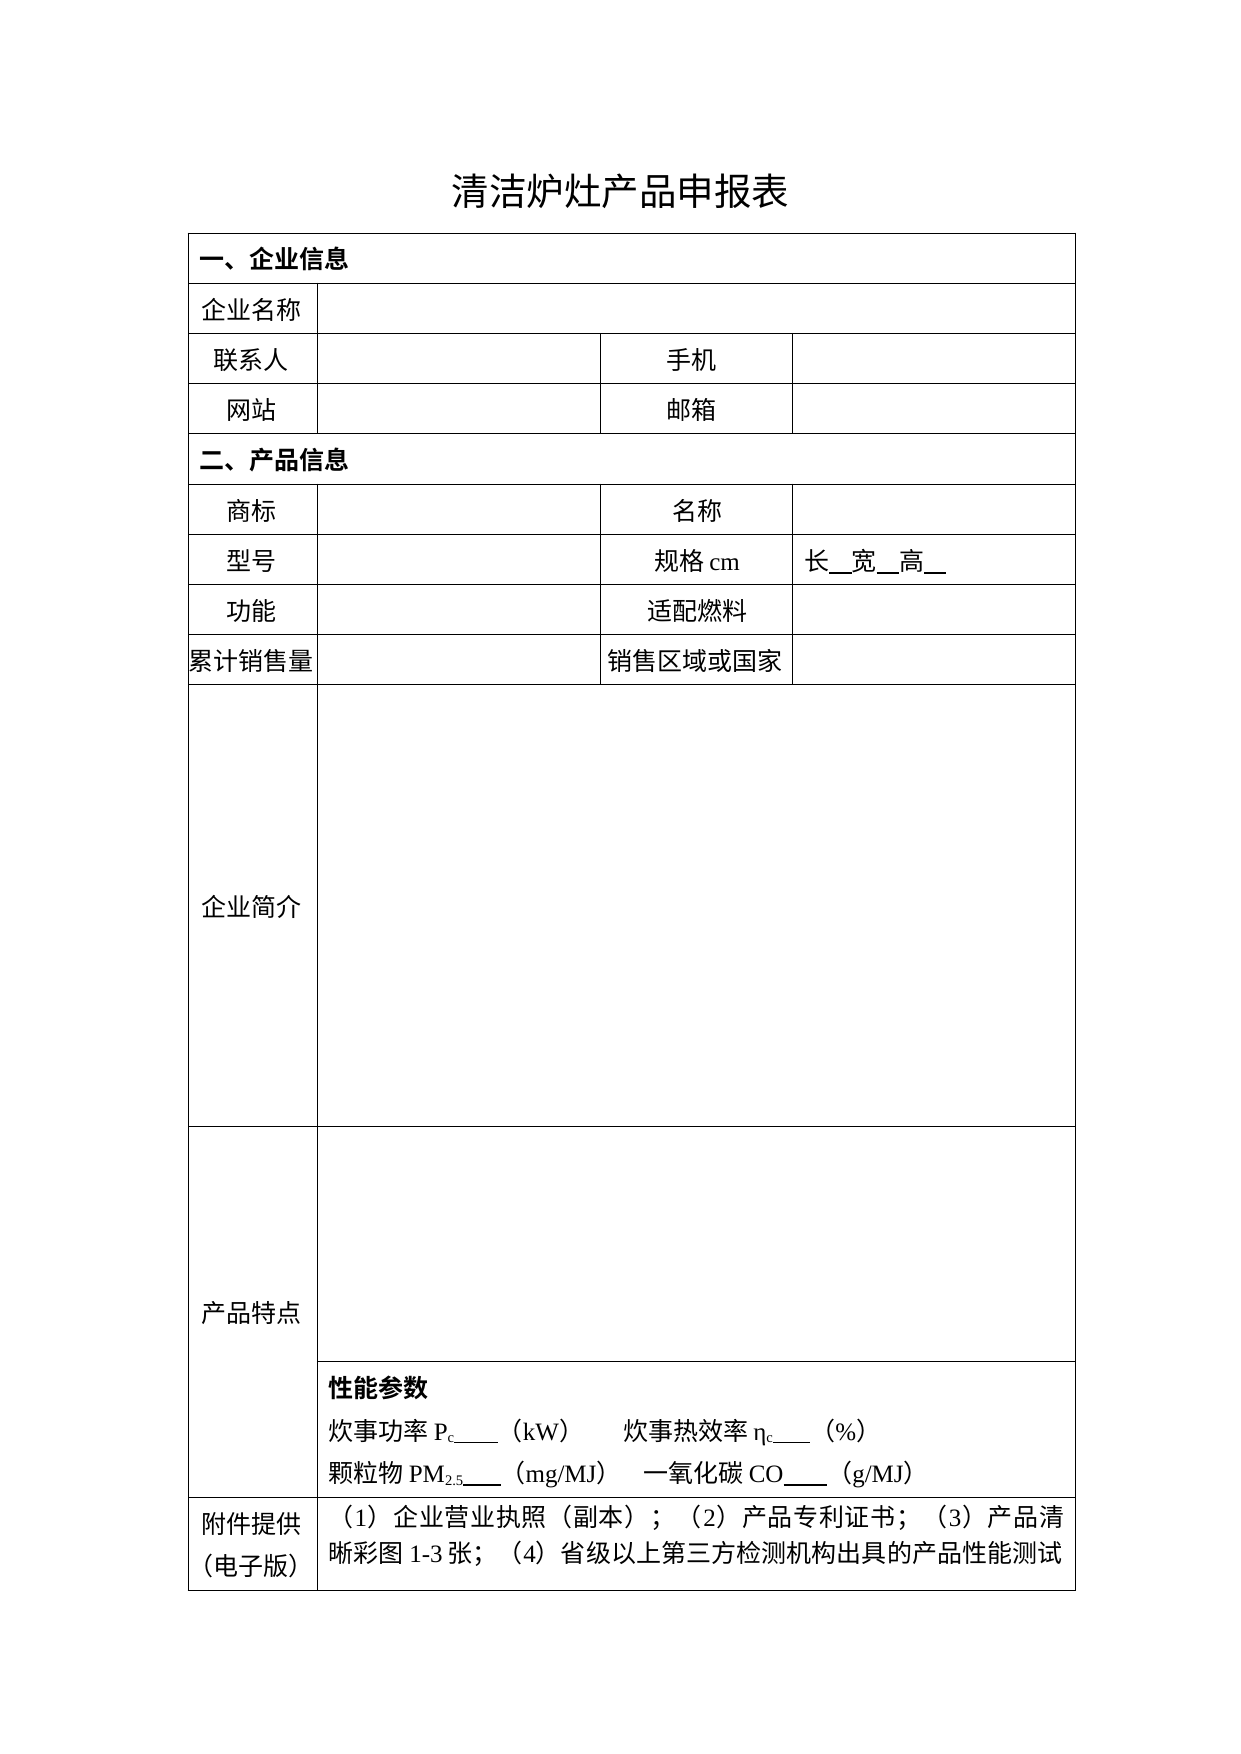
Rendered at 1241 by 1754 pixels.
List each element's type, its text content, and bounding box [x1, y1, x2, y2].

table_cell [318, 334, 600, 383]
text 清洁炉灶产品申报表 [187, 162, 1053, 216]
table_cell 功能 [189, 585, 317, 634]
table_cell 长 宽 高 [793, 535, 1075, 584]
table_cell 手机 [601, 334, 792, 383]
table_cell [793, 384, 1075, 433]
table_cell [318, 485, 600, 534]
table_cell [793, 635, 1075, 684]
table_cell [318, 384, 600, 433]
table_cell 规格cm [601, 535, 792, 584]
table_cell [318, 284, 1075, 333]
table_cell 企业简介 [189, 685, 317, 1126]
table_cell [793, 485, 1075, 534]
table_cell 产品特点 [189, 1127, 317, 1497]
table_header 一、企业信息 [189, 234, 1075, 283]
table_cell 性能参数 炊事功率Pc （kW） 炊事热效率ηc （%） 颗粒物PM2.5 （mg/MJ） 一氧化碳CO （g/MJ） [318, 1362, 1075, 1497]
table_cell 销售区域或国家 [601, 635, 792, 684]
table_cell [318, 1127, 1075, 1361]
table_cell [793, 585, 1075, 634]
table_cell 邮箱 [601, 384, 792, 433]
table_cell 二、产品信息 [189, 434, 1075, 483]
table_cell 名称 [601, 485, 792, 534]
table_cell 商标 [189, 485, 317, 534]
table_cell [318, 585, 600, 634]
table_cell 附件提供 （电子版） [189, 1498, 317, 1589]
table_cell 联系人 [189, 334, 317, 383]
table_cell [318, 635, 600, 684]
table_cell 适配燃料 [601, 585, 792, 634]
table_cell [318, 685, 1075, 1126]
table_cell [318, 1498, 1075, 1589]
table_cell [318, 535, 600, 584]
table_cell 企业名称 [189, 284, 317, 333]
table_cell 型号 [189, 535, 317, 584]
table_cell 网站 [189, 384, 317, 433]
table_cell [793, 334, 1075, 383]
table_cell 累计销售量 [189, 635, 317, 684]
